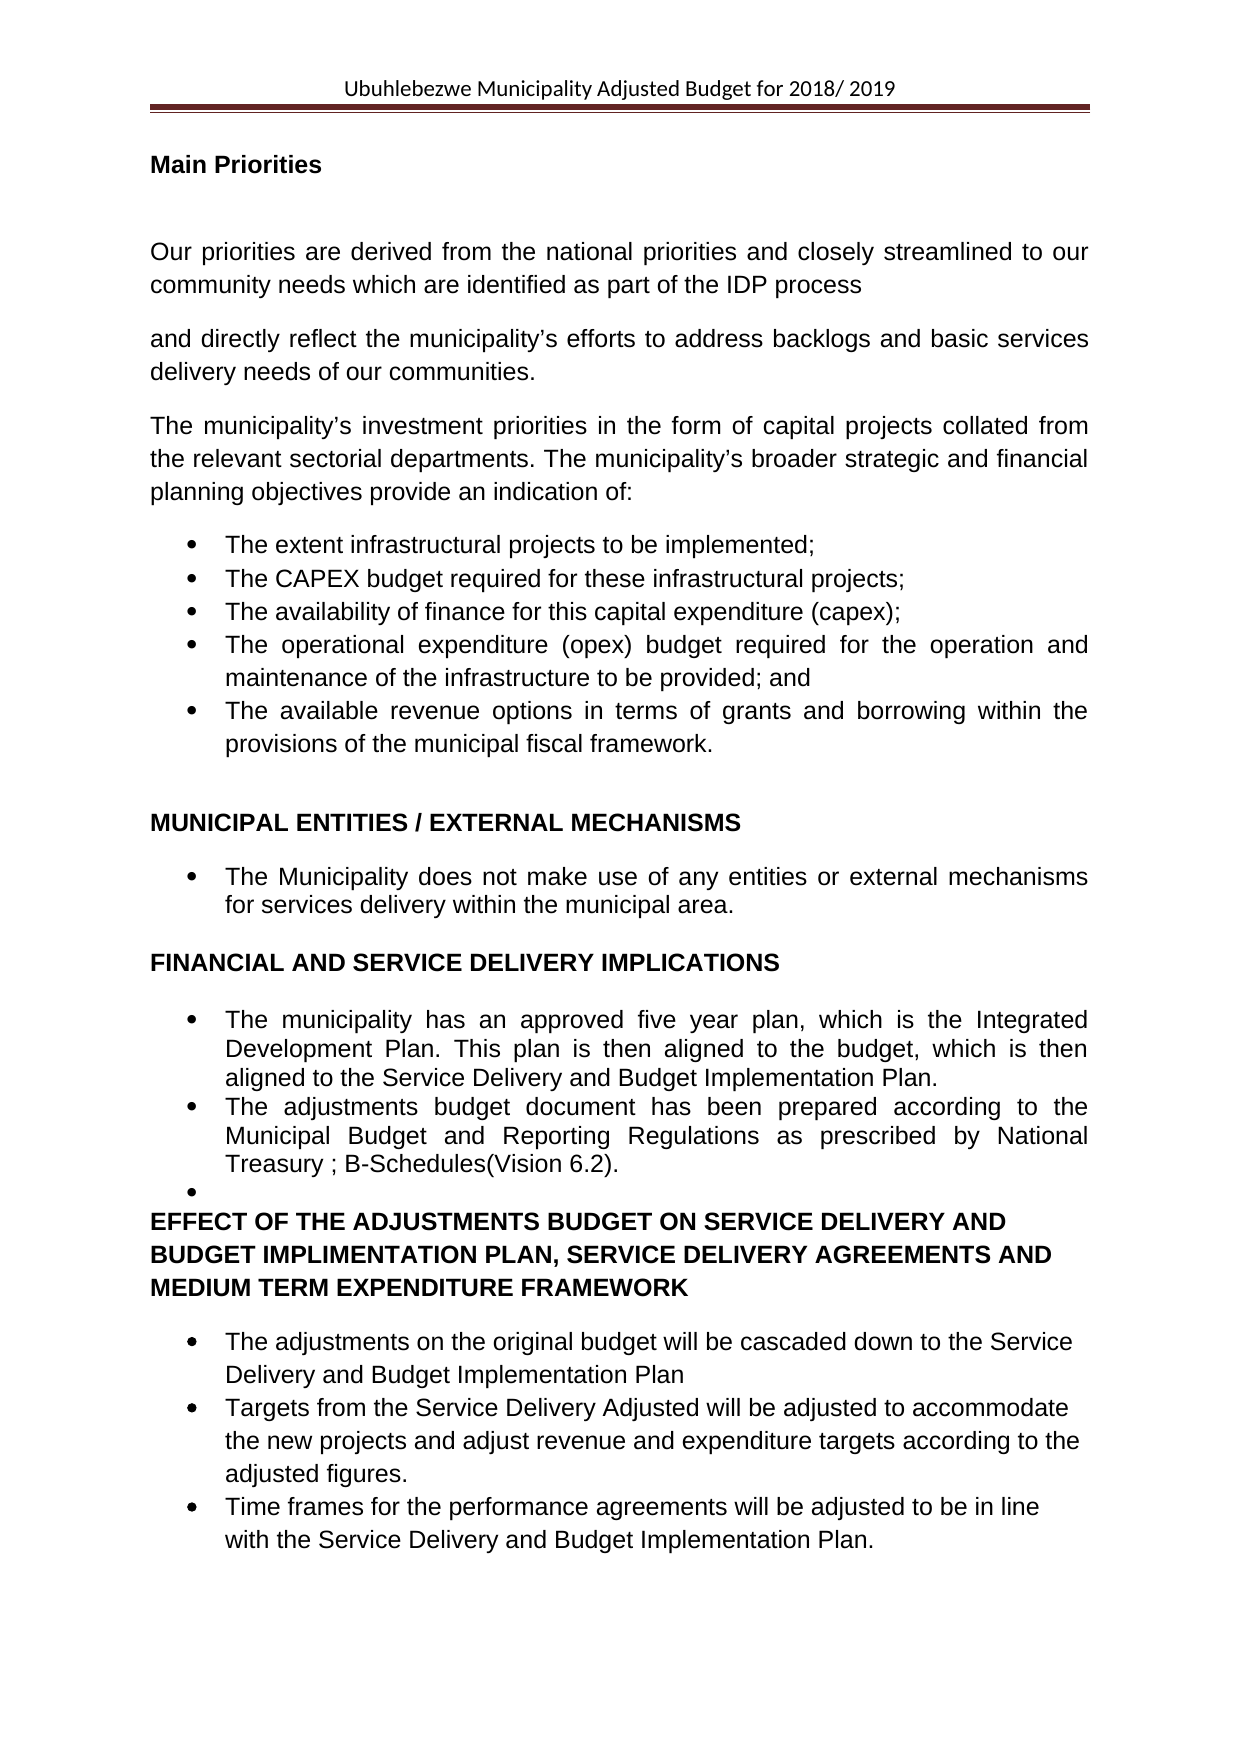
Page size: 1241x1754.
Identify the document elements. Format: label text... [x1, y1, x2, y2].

list The adjustments on the original budget will be cascaded down to the Service Delivery and Budget Implementation Plan [187, 1327, 1090, 1389]
text MUNICIPAL ENTITIES / EXTERNAL MECHANISMS [150, 808, 1090, 837]
text Main Priorities [150, 150, 1090, 179]
list The Municipality does not make use of any entities or external mechanisms for services delivery within the municipal area. [187, 862, 1090, 919]
list The adjustments budget document has been prepared according to the Municipal Budget and Reporting Regulations as prescribed by National Treasury ; B-Schedules(Vision 6.2). [187, 1092, 1090, 1178]
table_header Our priorities are derived from the national priorities and closely streamlined to our community needs which are identified as part of the IDP process and directly reflect the municipality’s efforts to address backlogs and basic services delivery needs of our communities. The municipality’s investment priorities in the form of capital projects collated from the relevant sectorial departments. The municipality’s broader strategic and financial planning objectives provide an indication of: The extent infrastructural projects to be implemented; The CAPEX budget required for these infrastructural projects; The availability of finance for this capital expenditure (capex); The operational expenditure (opex) budget required for the operation and maintenance of the infrastructure to be provided; and The available revenue options in terms of grants and borrowing within the provisions of the municipal fiscal framework. [139, 204, 1102, 808]
text FINANCIAL AND SERVICE DELIVERY IMPLICATIONS [150, 948, 1090, 977]
list The municipality has an approved five year plan, which is the Integrated Development Plan. This plan is then aligned to the budget, which is then aligned to the Service Delivery and Budget Implementation Plan. [187, 1006, 1090, 1092]
list Time frames for the performance agreements will be adjusted to be in line with the Service Delivery and Budget Implementation Plan. [187, 1492, 1090, 1554]
text EFFECT OF THE ADJUSTMENTS BUDGET ON SERVICE DELIVERY AND BUDGET IMPLIMENTATION PLAN, SERVICE DELIVERY AGREEMENTS AND MEDIUM TERM EXPENDITURE FRAMEWORK [150, 1207, 1090, 1302]
list Targets from the Service Delivery Adjusted will be adjusted to accommodate the new projects and adjust revenue and expenditure targets according to the adjusted figures. [187, 1393, 1090, 1488]
